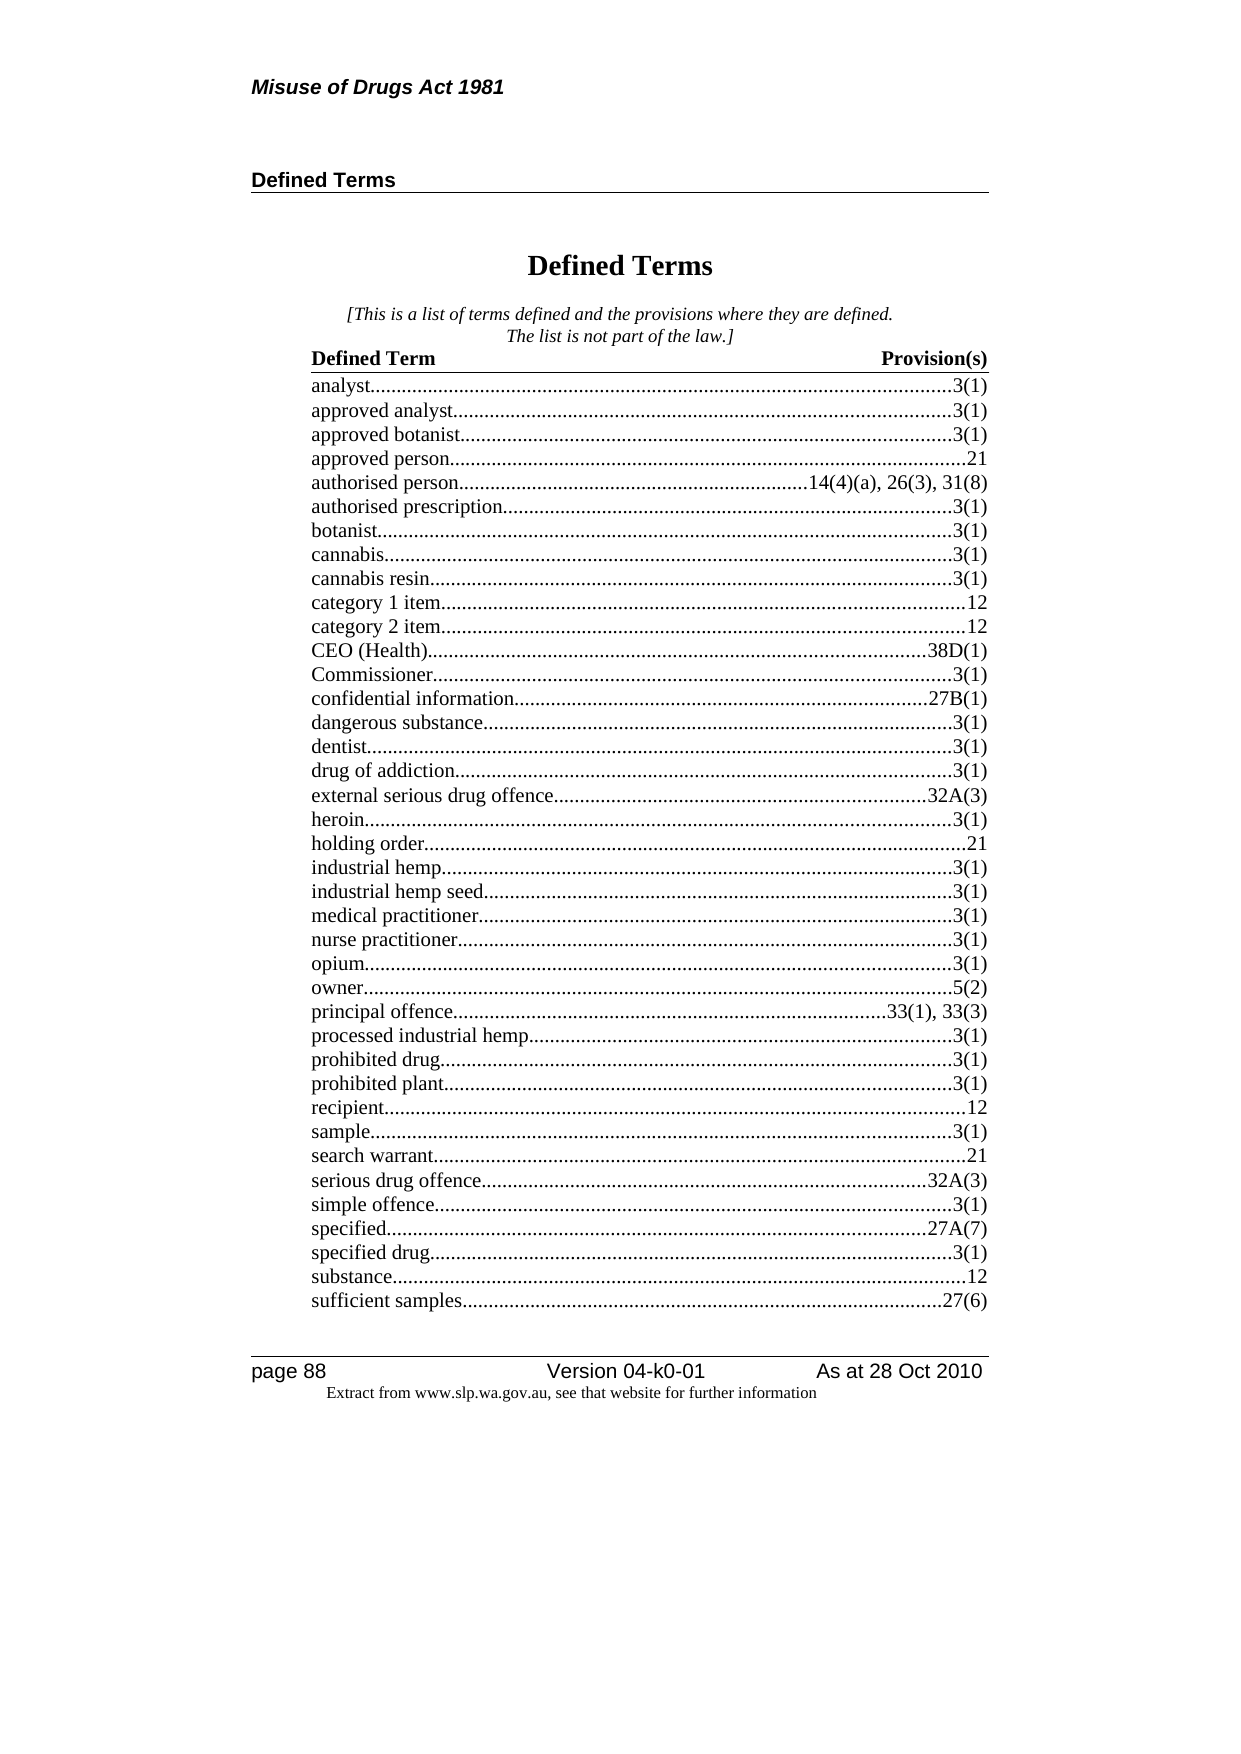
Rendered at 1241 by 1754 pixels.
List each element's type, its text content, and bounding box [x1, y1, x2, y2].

text category 2 item 12 [311, 614, 929, 638]
text dangerous substance 3(1) [311, 710, 929, 734]
text [This is a list of terms defined and the provisions where they are defined. The list is not part of the law.] [339, 303, 901, 346]
subtitle Defined Terms [251, 248, 989, 282]
text cannabis resin 3(1) [311, 566, 929, 590]
text nurse practitioner 3(1) [311, 927, 929, 951]
text cannabis 3(1) [311, 542, 929, 566]
text sufficient samples 27(6) [311, 1288, 929, 1312]
text heroin 3(1) [311, 807, 929, 831]
text category 1 item 12 [311, 590, 929, 614]
text specified 27A(7) [311, 1216, 929, 1240]
text prohibited drug 3(1) [311, 1047, 929, 1071]
text owner 5(2) [311, 975, 929, 999]
text Defined Term Provision(s) [311, 346, 989, 372]
text sample 3(1) [311, 1119, 929, 1143]
text opium 3(1) [311, 951, 929, 975]
text analyst 3(1) [311, 373, 929, 397]
text approved person 21 [311, 446, 929, 470]
text approved analyst 3(1) [311, 397, 929, 422]
text drug of addiction 3(1) [311, 758, 929, 782]
text medical practitioner 3(1) [311, 903, 929, 927]
text confidential information 27B(1) [311, 686, 929, 710]
text recipient 12 [311, 1095, 929, 1119]
text approved botanist 3(1) [311, 422, 929, 446]
text processed industrial hemp 3(1) [311, 1023, 929, 1047]
text authorised person 14(4)(a), 26(3), 31(8) [311, 470, 929, 494]
text CEO (Health) 38D(1) [311, 638, 929, 662]
text industrial hemp 3(1) [311, 855, 929, 879]
text external serious drug offence 32A(3) [311, 782, 929, 807]
text principal offence 33(1), 33(3) [311, 999, 929, 1023]
text substance 12 [311, 1264, 929, 1288]
text authorised prescription 3(1) [311, 494, 929, 518]
text botanist 3(1) [311, 518, 929, 542]
text search warrant 21 [311, 1143, 929, 1167]
text dentist 3(1) [311, 734, 929, 758]
text holding order 21 [311, 831, 929, 855]
text simple offence 3(1) [311, 1192, 929, 1216]
text industrial hemp seed 3(1) [311, 879, 929, 903]
text specified drug 3(1) [311, 1240, 929, 1264]
text prohibited plant 3(1) [311, 1071, 929, 1095]
text Commissioner 3(1) [311, 662, 929, 686]
text serious drug offence 32A(3) [311, 1167, 929, 1192]
